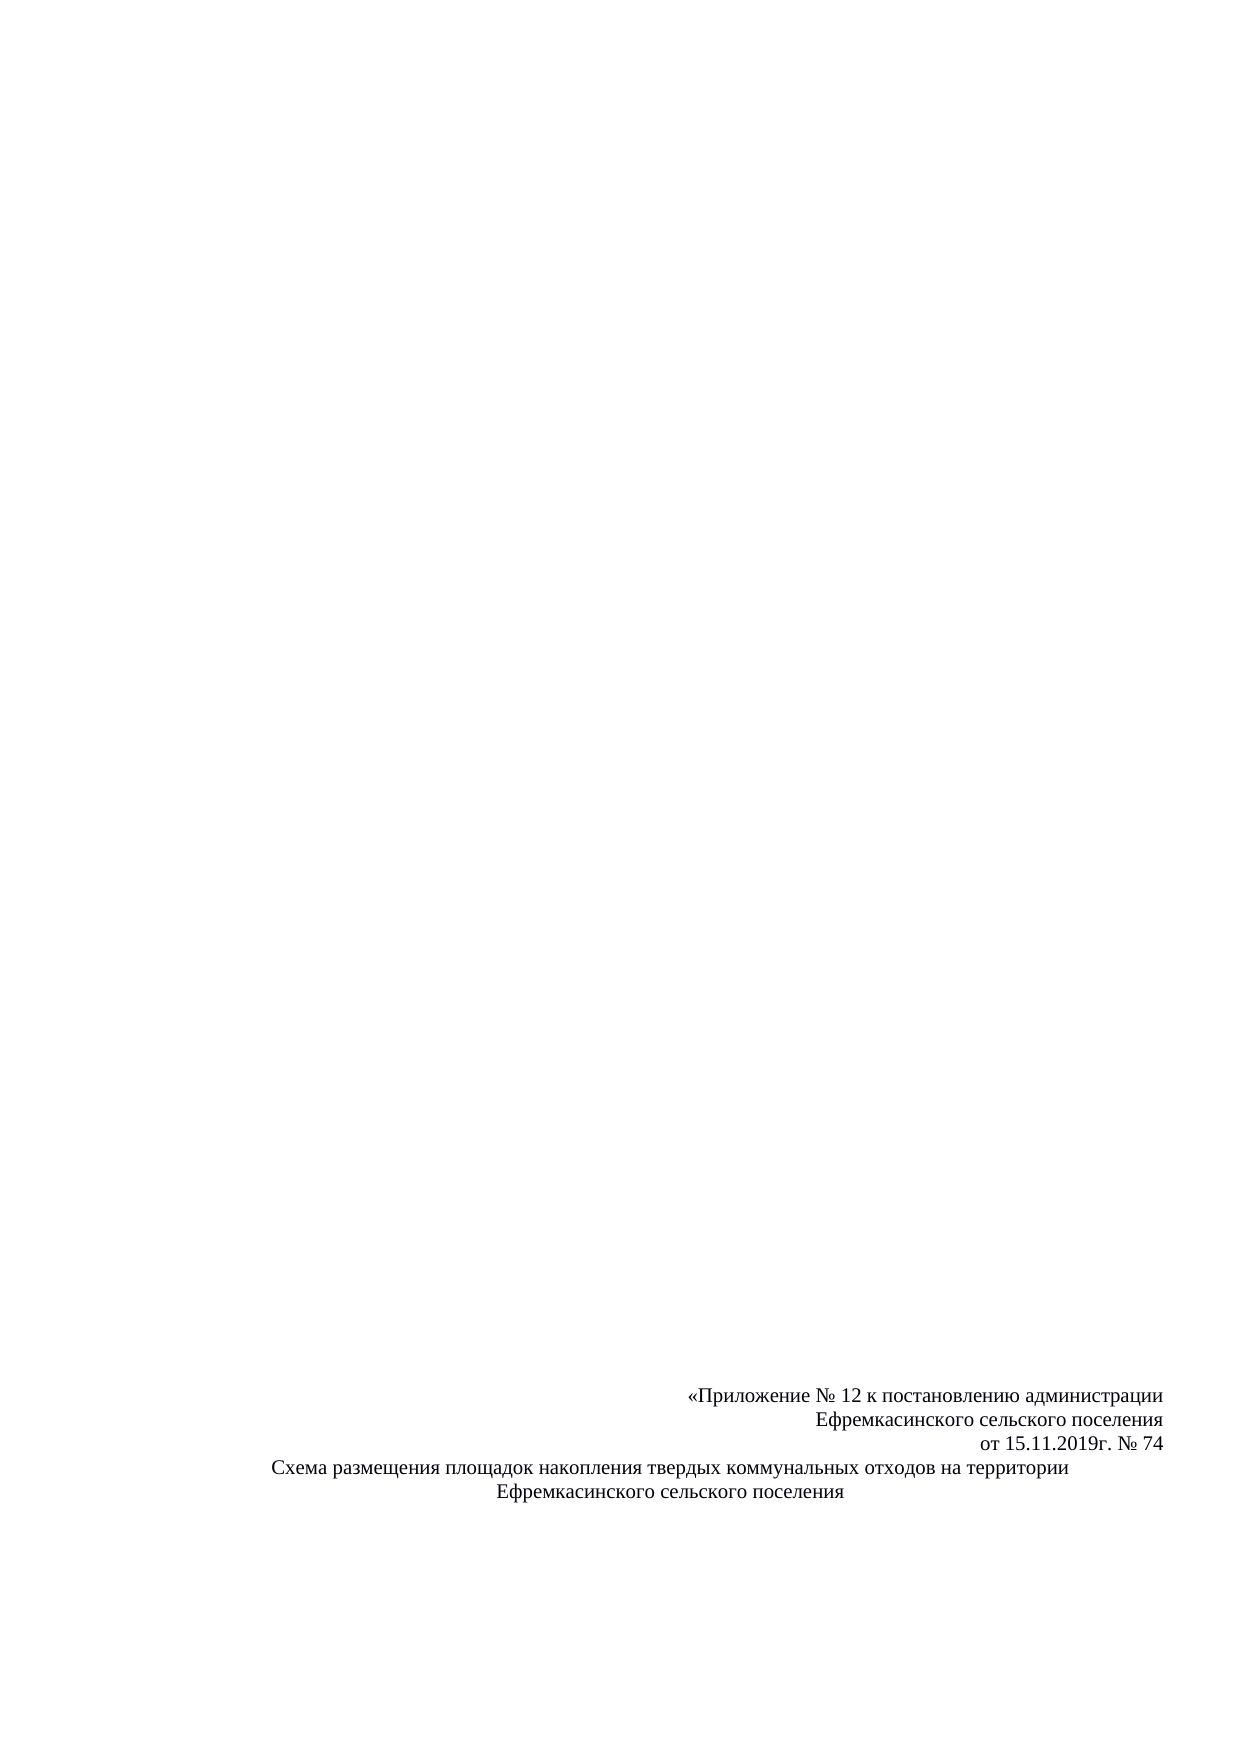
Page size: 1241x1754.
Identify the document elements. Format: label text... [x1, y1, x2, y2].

text Схема размещения площадок накопления твердых коммунальных отходов на территории [177, 1455, 1163, 1479]
text Ефремкасинского сельского поселения [177, 1479, 1163, 1503]
text Ефремкасинского сельского поселения [177, 1407, 1163, 1431]
text от 15.11.2019г. № 74 [177, 1431, 1163, 1455]
text «Приложение № 12 к постановлению администрации [177, 1383, 1163, 1407]
